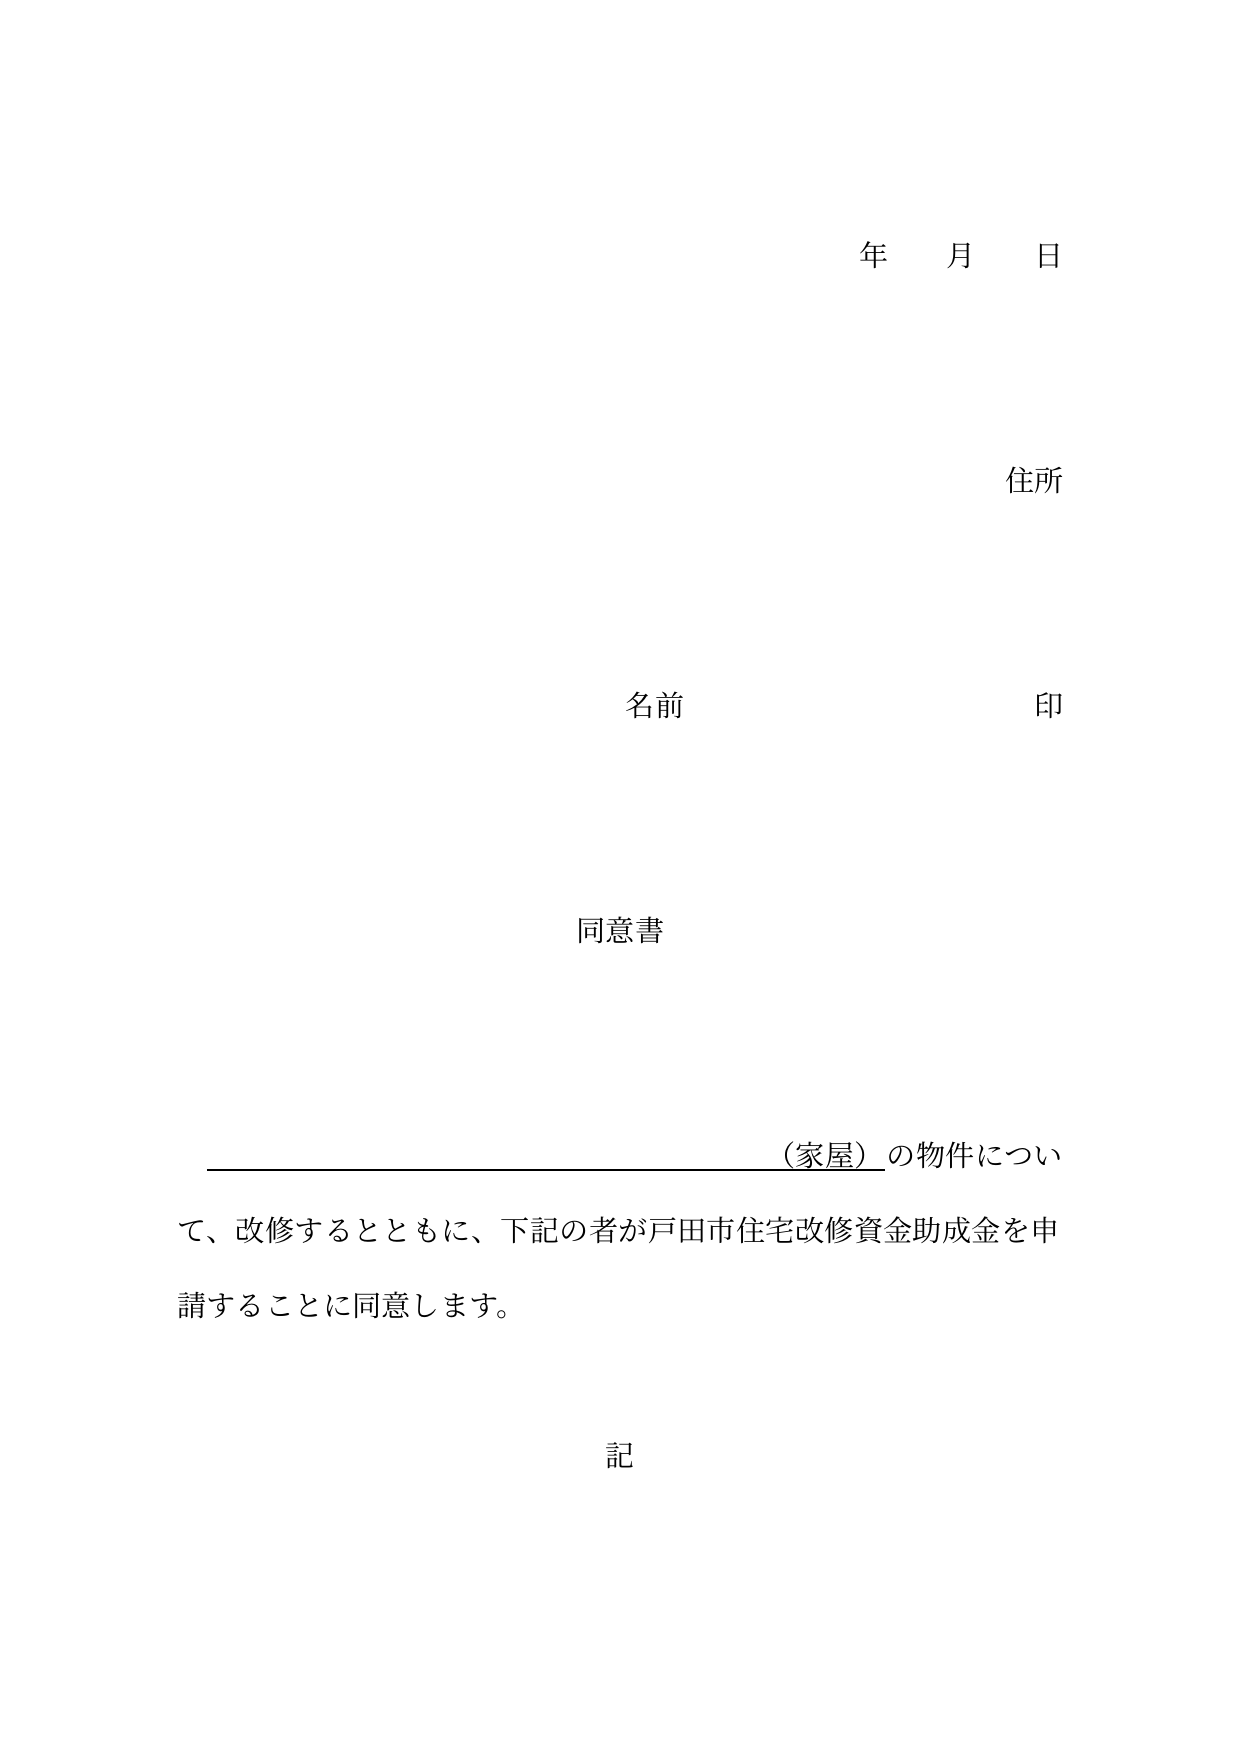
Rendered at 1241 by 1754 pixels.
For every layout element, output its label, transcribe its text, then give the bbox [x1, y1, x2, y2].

text 名前 印 [177, 667, 1063, 742]
text 住所 [177, 442, 1063, 517]
text 年 月 日 [177, 217, 1063, 292]
text （家屋）の物件について、改修するとともに、下記の者が戸田市住宅改修資金助成金を申請することに同意します。 [177, 1117, 1063, 1342]
text 同意書 [177, 892, 1063, 967]
subtitle 記 [177, 1417, 1063, 1492]
